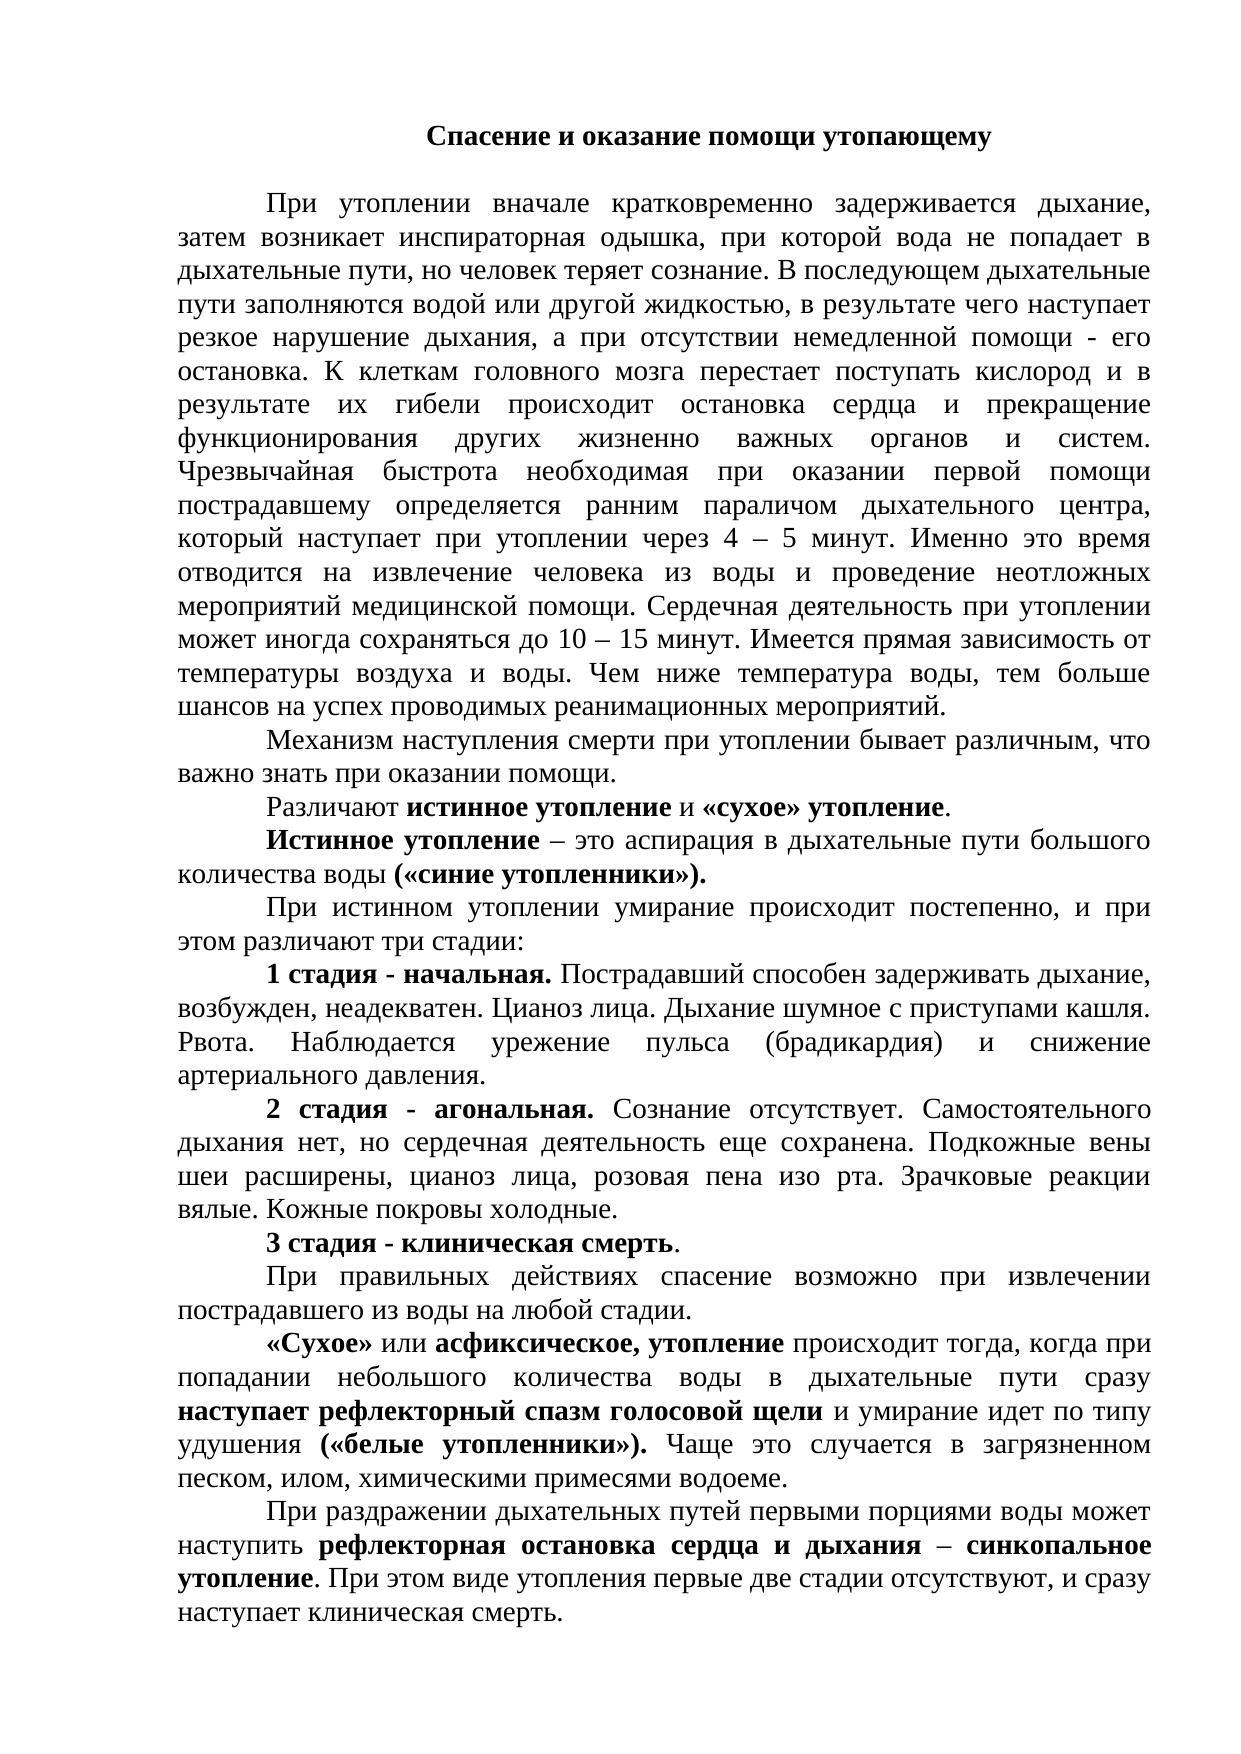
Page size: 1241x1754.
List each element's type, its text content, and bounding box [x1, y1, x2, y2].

text При утоплении вначале кратковременно задерживается дыхание, затем возникает инспираторная одышка, при которой вода не попадает в дыхательные пути, но человек теряет сознание. В последующем дыхательные пути заполняются водой или другой жидкостью, в результате чего наступает резкое нарушение дыхания, а при отсутствии немедленной помощи - его остановка. К клеткам головного мозга перестает поступать кислород и в результате их гибели происходит остановка сердца и прекращение функционирования других жизненно важных органов и систем. Чрезвычайная быстрота необходимая при оказании первой помощи пострадавшему определяется ранним параличом дыхательного центра, который наступает при утоплении через 4 – 5 минут. Именно это время отводится на извлечение человека из воды и проведение неотложных мероприятий медицинской помощи. Сердечная деятельность при утоплении может иногда сохраняться до 10 – 15 минут. Имеется прямая зависимость от температуры воздуха и воды. Чем ниже температура воды, тем больше шансов на успех проводимых реанимационных мероприятий. [177, 185, 1152, 722]
text При правильных действиях спасение возможно при извлечении пострадавшего из воды на любой стадии. [177, 1258, 1152, 1326]
text Спасение и оказание помощи утопающему [177, 118, 1152, 152]
text Механизм наступления смерти при утоплении бывает различным, что важно знать при оказании помощи. [177, 722, 1152, 789]
text 2 стадия - агональная. Сознание отсутствует. Самостоятельного дыхания нет, но сердечная деятельность еще сохранена. Подкожные вены шеи расширены, цианоз лица, розовая пена изо рта. Зрачковые реакции вялые. Кожные покровы холодные. [177, 1091, 1152, 1225]
text Различают истинное утопление и «сухое» утопление. [177, 789, 1152, 822]
text Истинное утопление – это аспирация в дыхательные пути большого количества воды («синие утопленники»). [177, 822, 1152, 889]
text При истинном утоплении умирание происходит постепенно, и при этом различают три стадии: [177, 889, 1152, 957]
text При раздражении дыхательных путей первыми порциями воды может наступить рефлекторная остановка сердца и дыхания – синкопальное утопление. При этом виде утопления первые две стадии отсутствуют, и сразу наступает клиническая смерть. [177, 1493, 1152, 1627]
text «Сухое» или асфиксическое, утопление происходит тогда, когда при попадании небольшого количества воды в дыхательные пути сразу наступает рефлекторный спазм голосовой щели и умирание идет по типу удушения («белые утопленники»). Чаще это случается в загрязненном песком, илом, химическими примесями водоеме. [177, 1326, 1152, 1493]
text 3 стадия - клиническая смерть. [177, 1225, 1152, 1258]
text 1 стадия - начальная. Пострадавший способен задерживать дыхание, возбужден, неадекватен. Цианоз лица. Дыхание шумное с приступами кашля. Рвота. Наблюдается урежение пульса (брадикардия) и снижение артериального давления. [177, 957, 1152, 1091]
